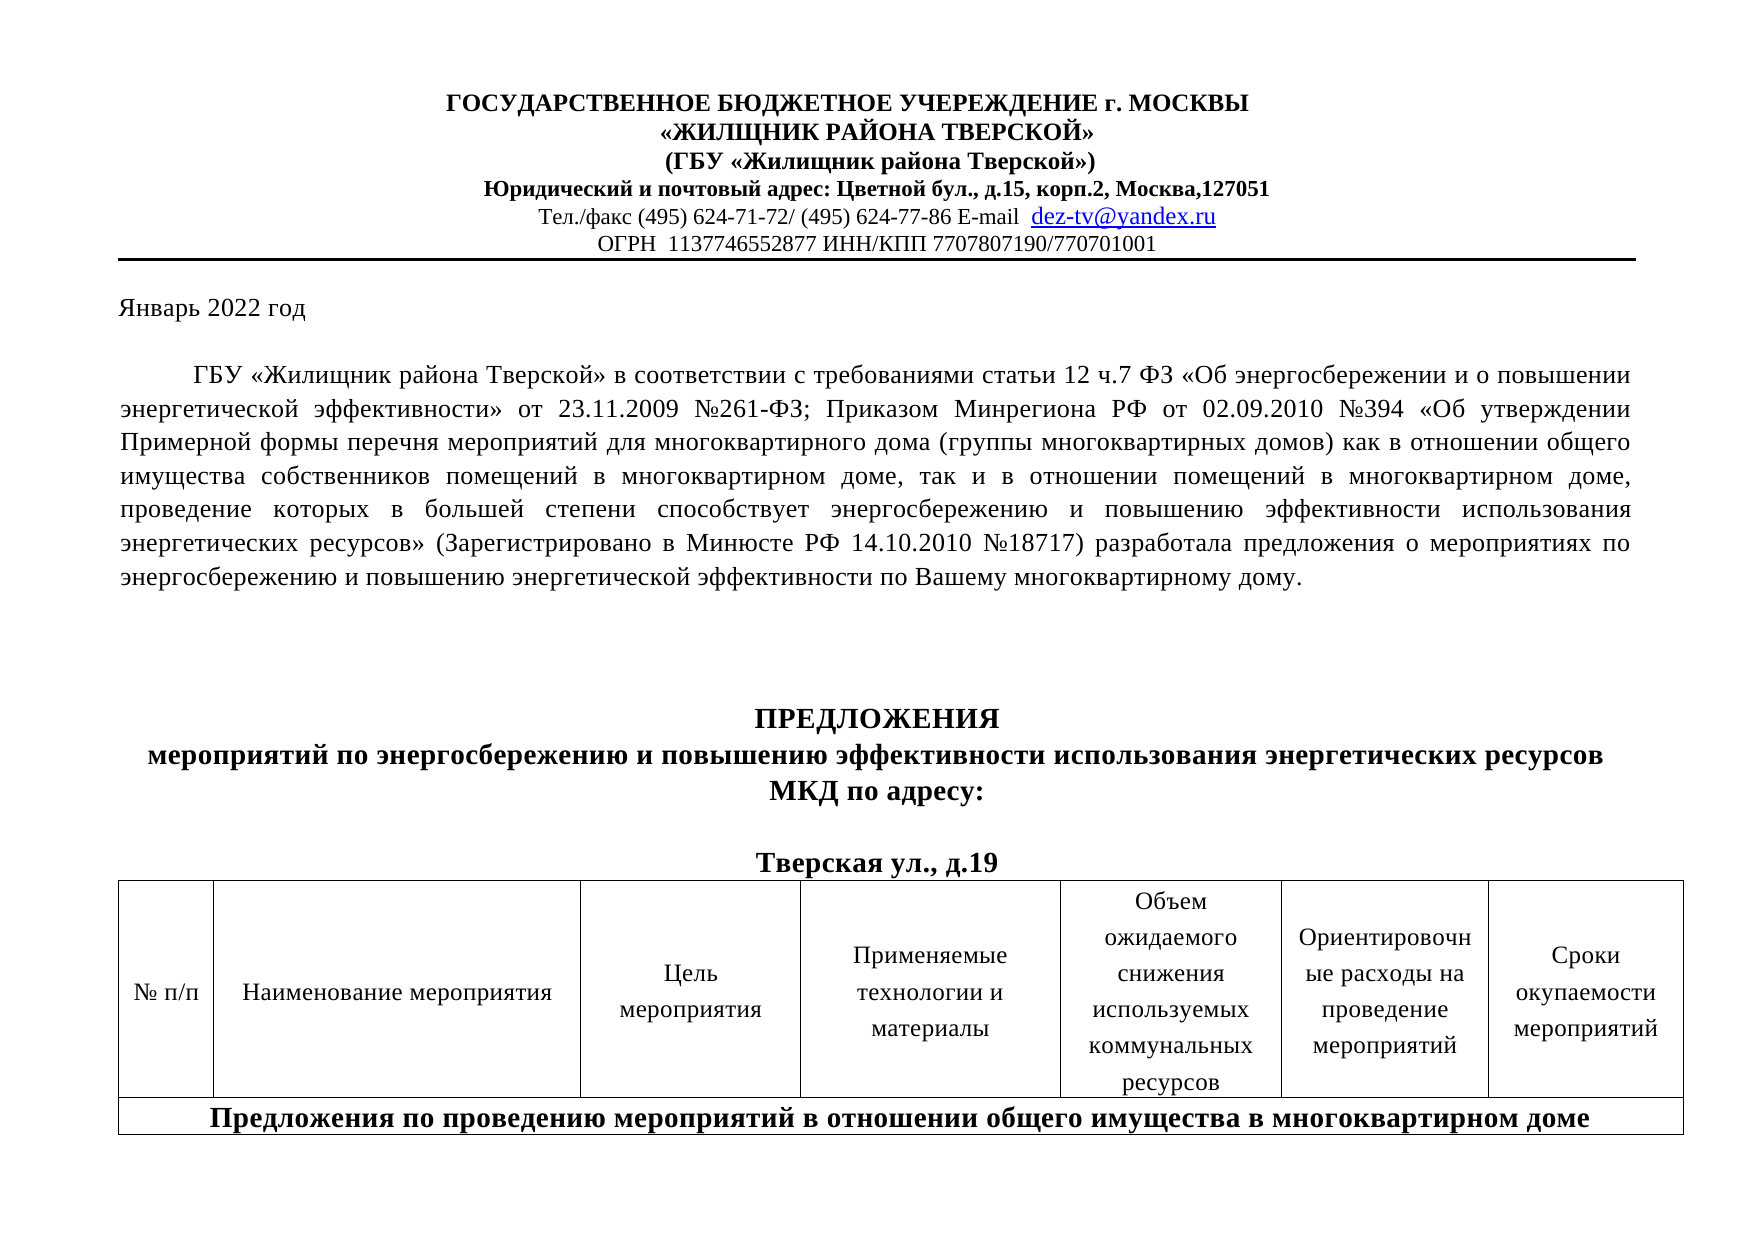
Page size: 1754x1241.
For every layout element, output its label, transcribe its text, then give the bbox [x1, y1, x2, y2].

text «ЖИЛЩНИК РАЙОНА ТВЕРСКОЙ» [118, 117, 1636, 146]
text мероприятий по энергосбережению и повышению эффективности использования энергетических ресурсов МКД по адресу: [118, 736, 1636, 808]
text Юридический и почтовый адрес: Цветной бул., д.15, корп.2, Москва,127051 [118, 175, 1636, 201]
text ГБУ «Жилищник района Тверской» в соответствии с требованиями статьи 12 ч.7 ФЗ «Об энергосбережении и о повышении энергетической эффективности» от 23.11.2009 №261-ФЗ; Приказом Минрегиона РФ от 02.09.2010 №394 «Об утверждении Примерной формы перечня мероприятий для многоквартирного дома (группы многоквартирных домов) как в отношении общего имущества собственников помещений в многоквартирном доме, так и в отношении помещений в многоквартирном доме, проведение которых в большей степени способствует энергосбережению и повышению эффективности использования энергетических ресурсов» (Зарегистрировано в Минюсте РФ 14.10.2010 №18717) разработала предложения о мероприятиях по энергосбережению и повышению энергетической эффективности по Вашему многоквартирному дому. [120, 357, 1634, 592]
table_header Наименование мероприятия [214, 881, 580, 1097]
text Январь 2022 год [118, 290, 1634, 323]
text ПРЕДЛОЖЕНИЯ [118, 700, 1636, 736]
text ГОСУДАРСТВЕННОЕ БЮДЖЕТНОЕ УЧЕРЕЖДЕНИЕ г. МОСКВЫ [59, 88, 1636, 117]
text (ГБУ «Жилищник района Тверской») [118, 146, 1636, 175]
table_header Цель мероприятия [581, 881, 800, 1097]
text Тверская ул., д.19 [118, 844, 1636, 880]
table_cell Предложения по проведению мероприятий в отношении общего имущества в многоквартирном доме [119, 1098, 1683, 1134]
text Тел./факс (495) 624-71-72/ (495) 624-77-86 E-mail dez-tv@yandex.ru [118, 201, 1636, 230]
table_header № п/п [119, 881, 213, 1097]
table_header Ориентировочные расходы на проведение мероприятий [1282, 881, 1488, 1097]
table_header Применяемые технологии и материалы [801, 881, 1060, 1097]
table_header Объем ожидаемого снижения используемых коммунальных ресурсов [1061, 881, 1281, 1097]
text ОГРН 1137746552877 ИНН/КПП 7707807190/770701001 [118, 230, 1636, 258]
table_header Сроки окупаемости мероприятий [1489, 881, 1683, 1097]
